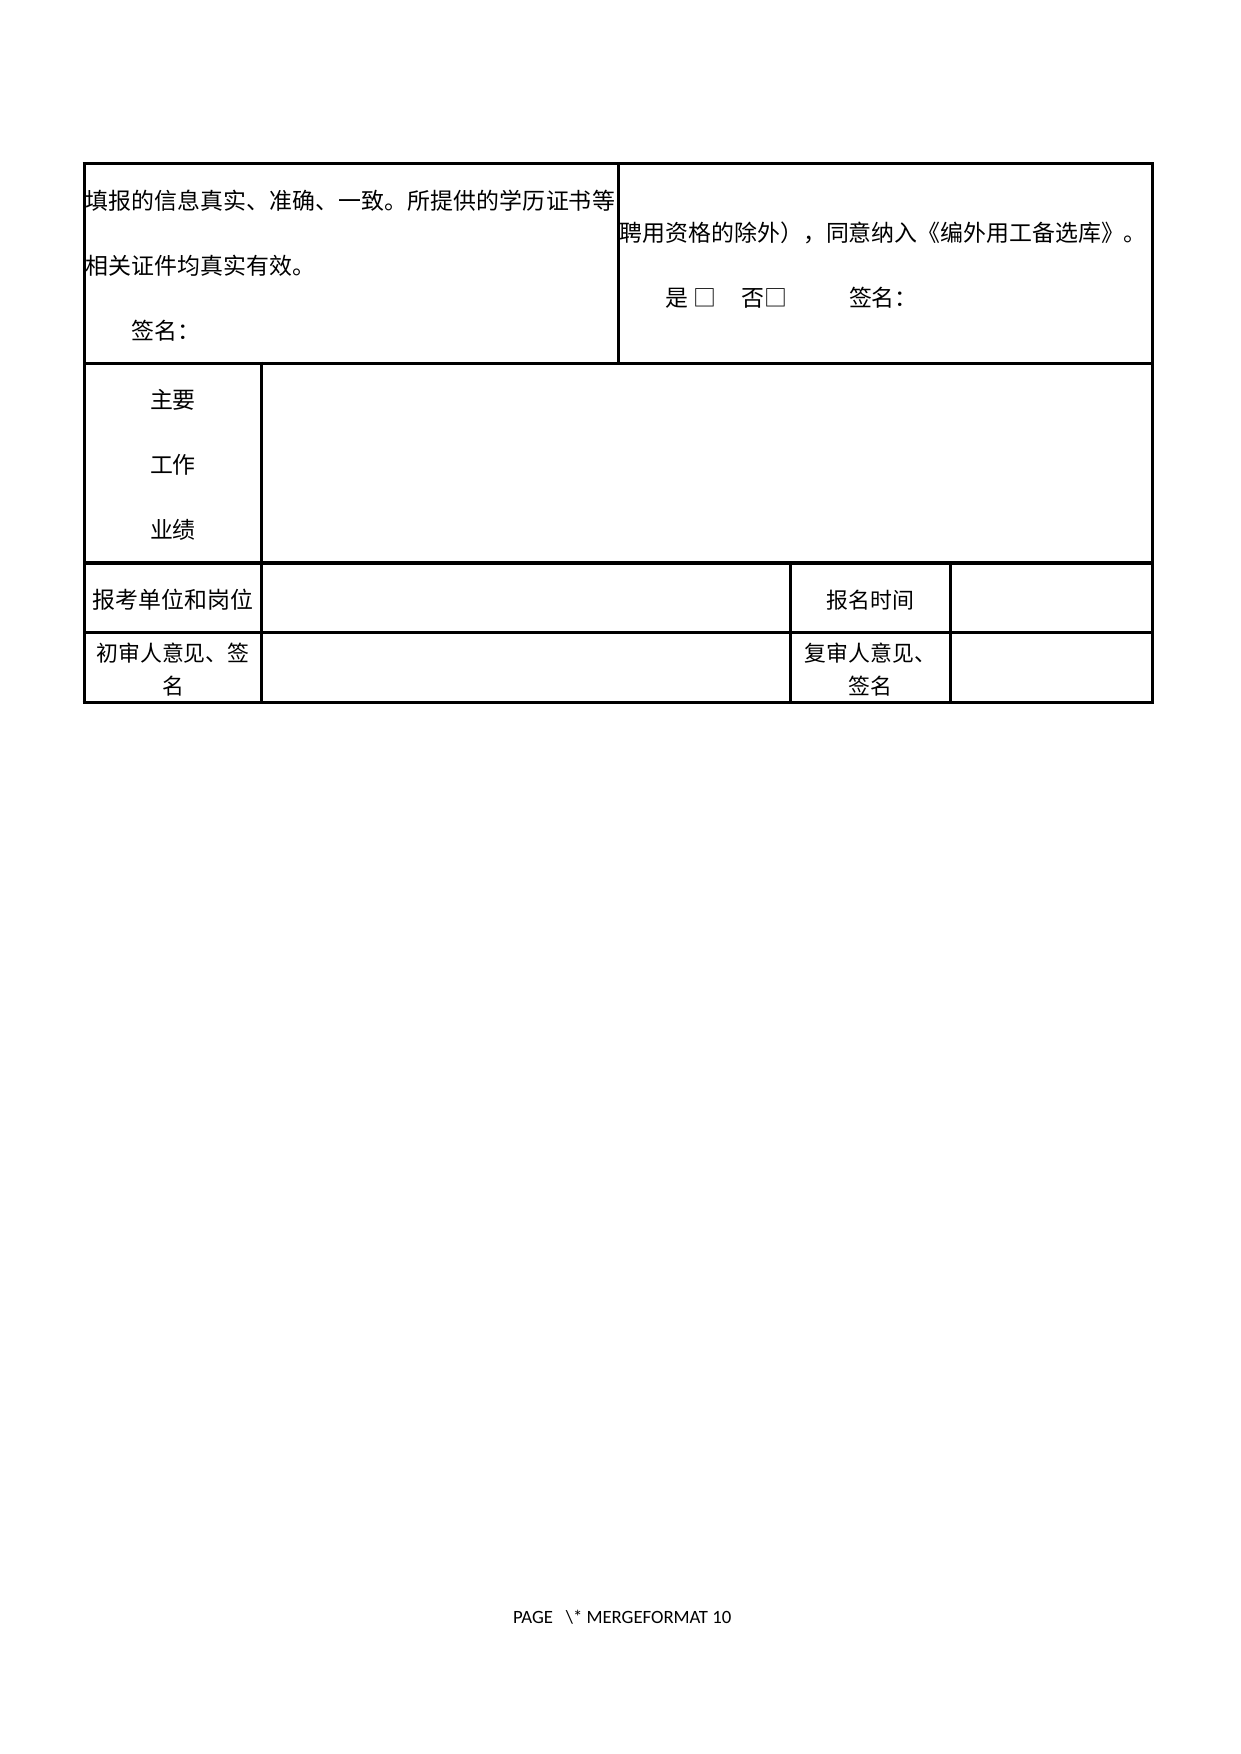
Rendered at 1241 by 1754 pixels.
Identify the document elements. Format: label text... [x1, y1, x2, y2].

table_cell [620, 165, 1151, 362]
table_cell 报考单位和岗位 [86, 565, 260, 631]
table_cell [952, 565, 1151, 631]
table_cell [263, 634, 789, 701]
table_cell [263, 365, 1151, 561]
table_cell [86, 165, 617, 362]
table_cell [263, 565, 789, 631]
table_cell 主要 工作 业绩 [86, 365, 260, 561]
table_cell 初审人意见、签名 [86, 634, 260, 701]
table_cell 复审人意见、 签名 [792, 634, 949, 701]
table_cell [952, 634, 1151, 701]
table_cell 报名时间 [792, 565, 949, 631]
